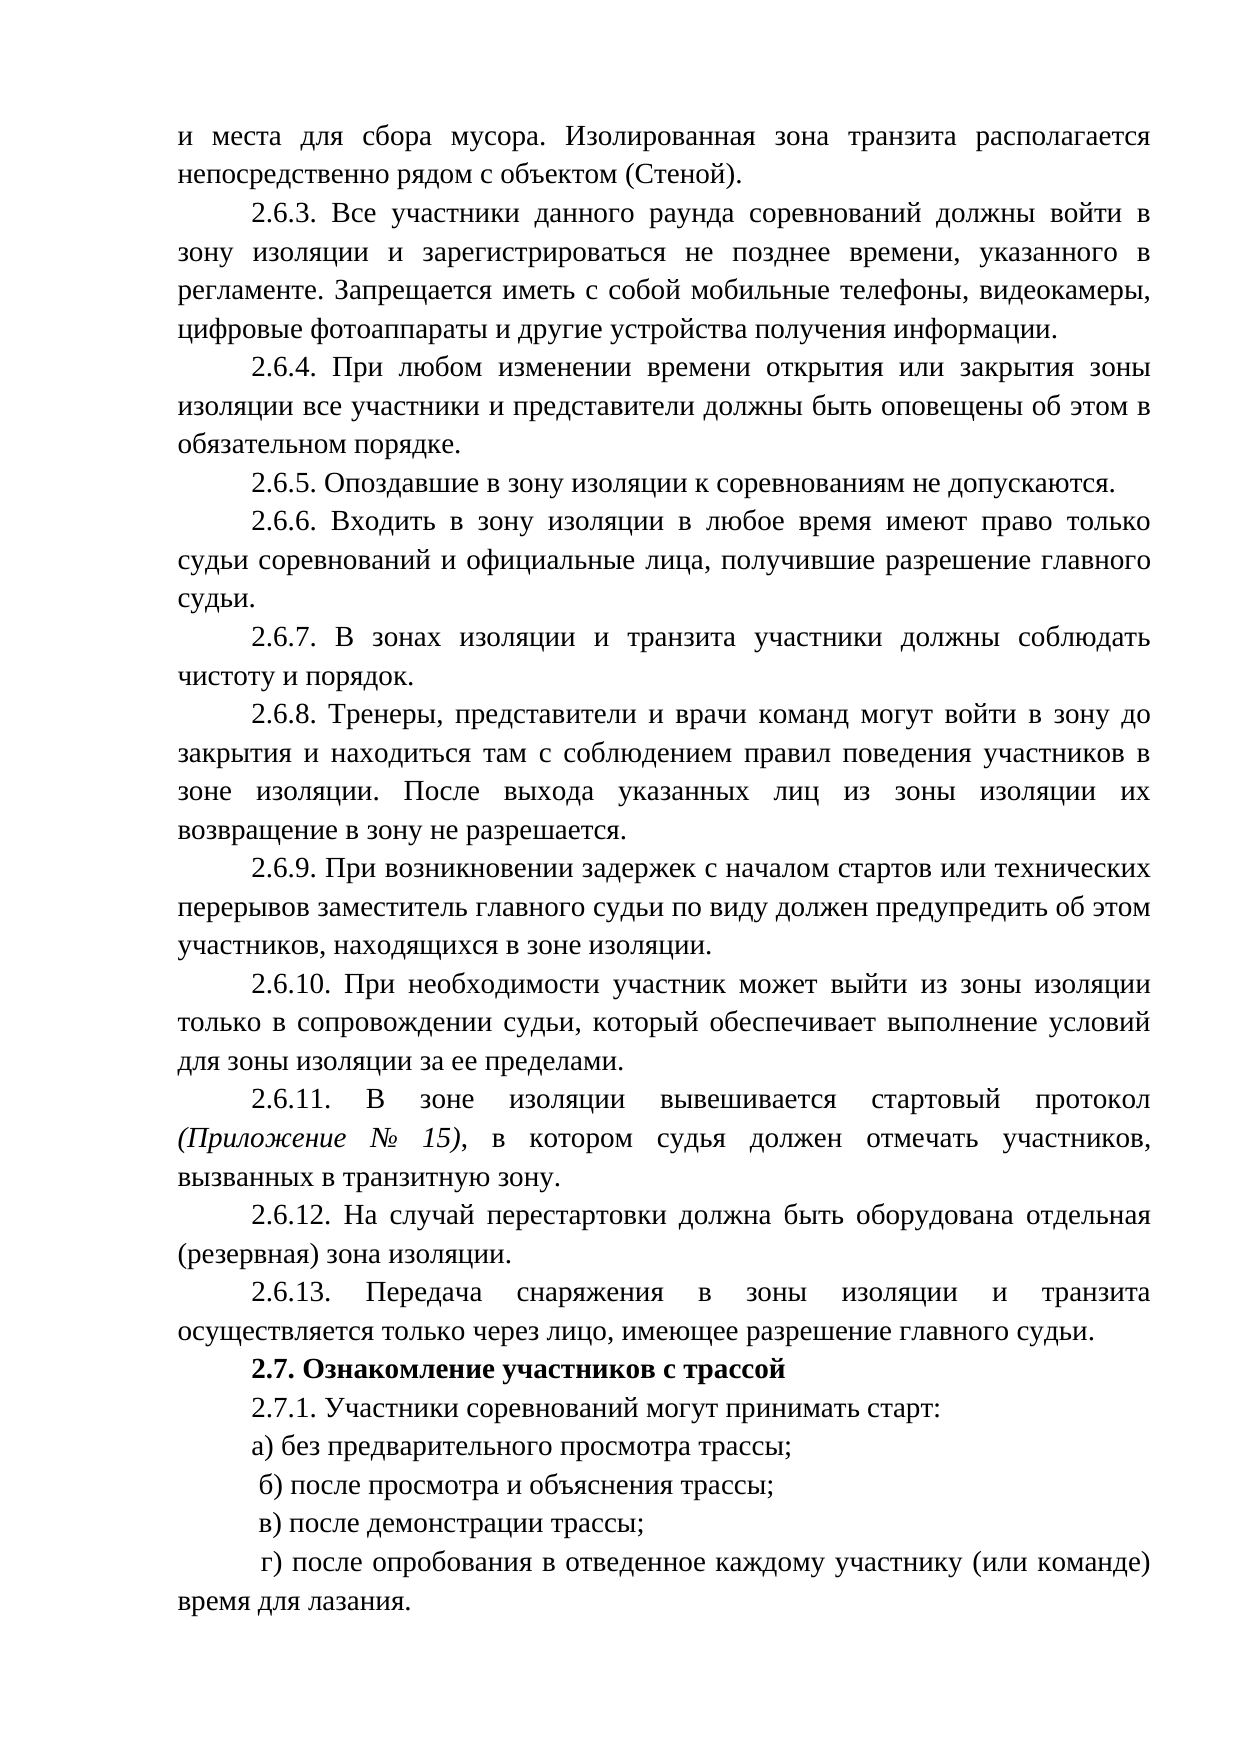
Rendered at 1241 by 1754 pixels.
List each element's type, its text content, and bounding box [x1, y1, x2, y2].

text 2.6.8. Тренеры, представители и врачи команд могут войти в зону до закрытия и находиться там с соблюдением правил поведения участников в зоне изоляции. После выхода указанных лиц из зоны изоляции их возвращение в зону не разрешается. [177, 696, 1152, 845]
text 2.6.3. Все участники данного раунда соревнований должны войти в зону изоляции и зарегистрироваться не позднее времени, указанного в регламенте. Запрещается иметь с собой мобильные телефоны, видеокамеры, цифровые фотоаппараты и другие устройства получения информации. [177, 195, 1152, 344]
text в) после демонстрации трассы; [177, 1506, 1152, 1539]
text г) после опробования в отведенное каждому участнику (или команде) время для лазания. [177, 1544, 1152, 1616]
text 2.6.6. Входить в зону изоляции в любое время имеют право только судьи соревнований и официальные лица, получившие разрешение главного судьи. [177, 503, 1152, 614]
text б) после просмотра и объяснения трассы; [177, 1467, 1152, 1501]
text а) без предварительного просмотра трассы; [177, 1428, 1152, 1462]
text 2.7.1. Участники соревнований могут принимать старт: [177, 1390, 1152, 1423]
text 2.6.5. Опоздавшие в зону изоляции к соревнованиям не допускаются. [177, 465, 1152, 498]
text 2.6.4. При любом изменении времени открытия или закрытия зоны изоляции все участники и представители должны быть оповещены об этом в обязательном порядке. [177, 349, 1152, 460]
text 2.6.13. Передача снаряжения в зоны изоляции и транзита осуществляется только через лицо, имеющее разрешение главного судьи. [177, 1274, 1152, 1346]
text 2.6.11. В зоне изоляции вывешивается стартовый протокол (Приложение № 15), в котором судья должен отмечать участников, вызванных в транзитную зону. [177, 1082, 1152, 1192]
text 2.6.10. При необходимости участник может выйти из зоны изоляции только в сопровождении судьи, который обеспечивает выполнение условий для зоны изоляции за ее пределами. [177, 966, 1152, 1077]
text 2.6.12. На случай перестартовки должна быть оборудована отдельная (резервная) зона изоляции. [177, 1197, 1152, 1269]
text 2.6.7. В зонах изоляции и транзита участники должны соблюдать чистоту и порядок. [177, 619, 1152, 691]
text 2.6.9. При возникновении задержек с началом стартов или технических перерывов заместитель главного судьи по виду должен предупредить об этом участников, находящихся в зоне изоляции. [177, 850, 1152, 961]
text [177, 118, 1152, 190]
text 2.7. Ознакомление участников с трассой [177, 1351, 1152, 1385]
